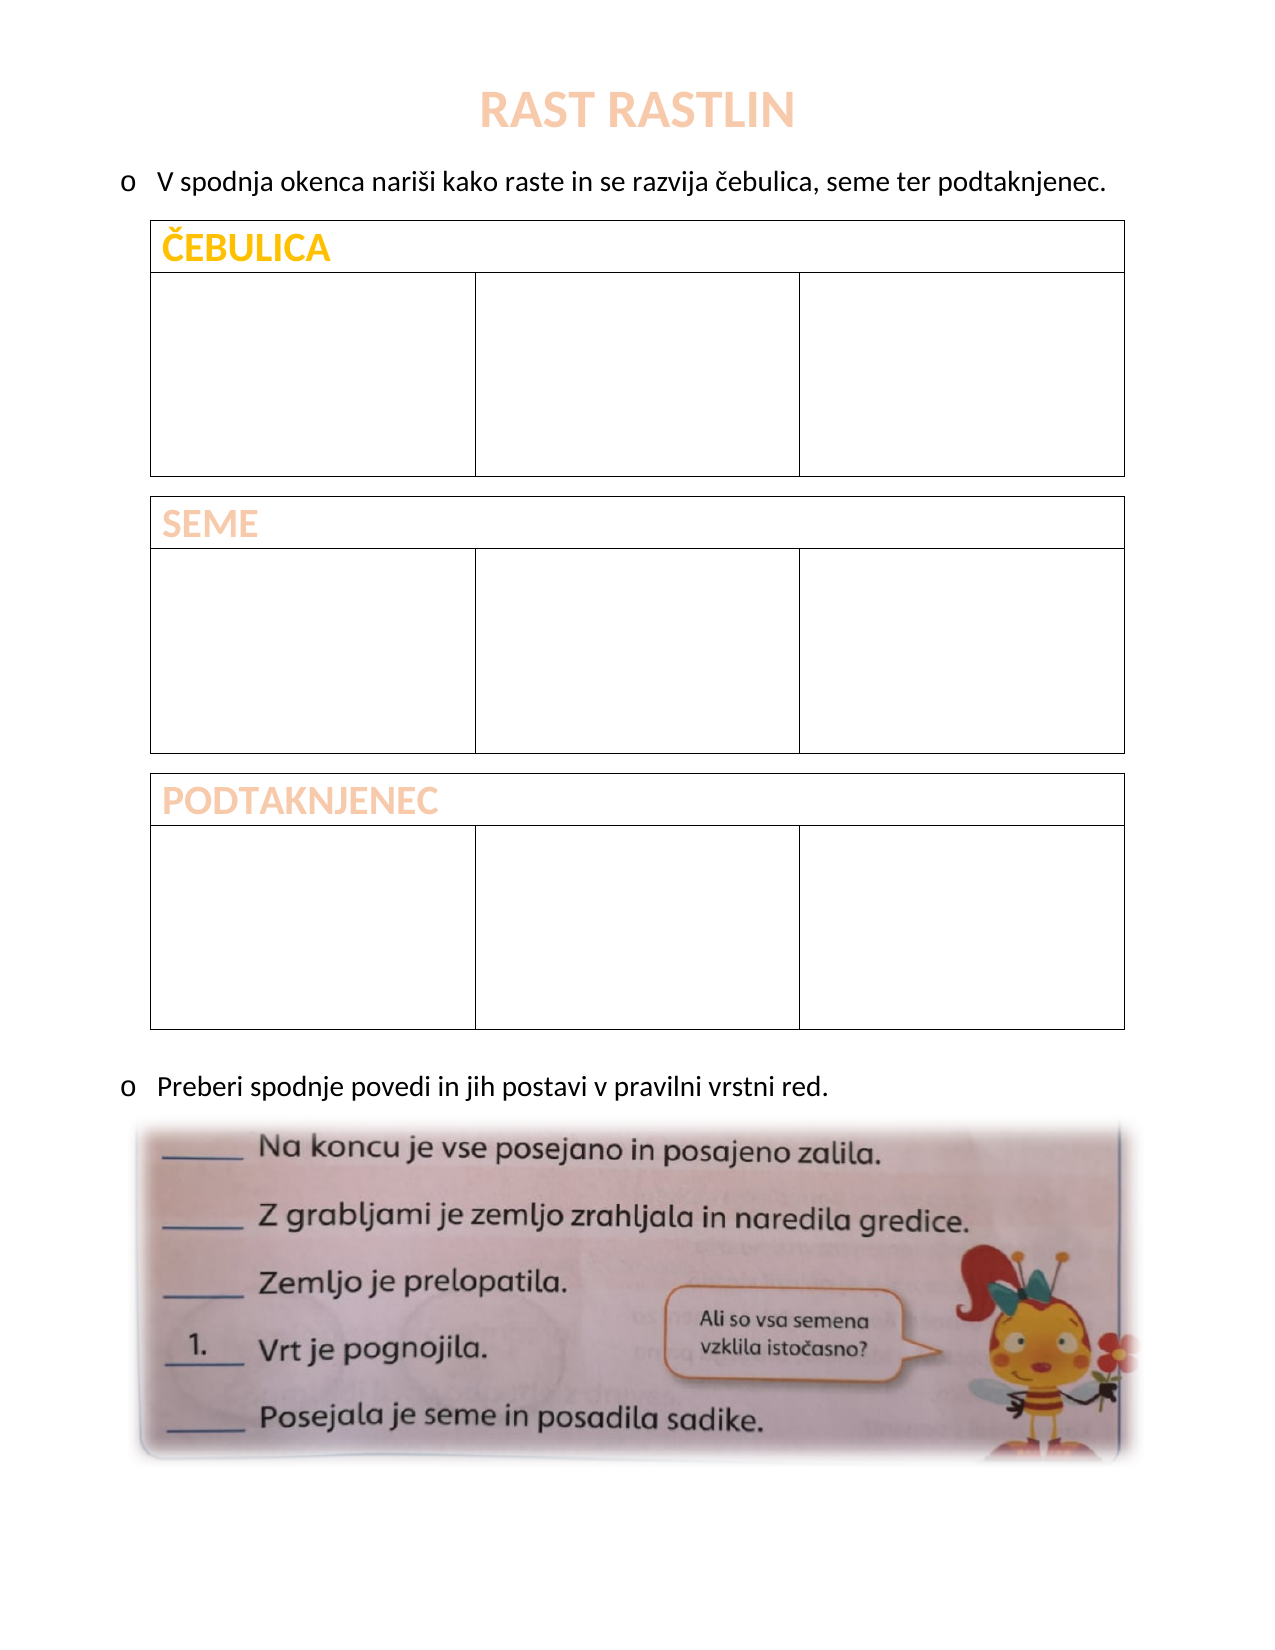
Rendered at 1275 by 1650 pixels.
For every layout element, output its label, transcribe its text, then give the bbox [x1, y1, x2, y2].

table_header ČEBULICA [151, 221, 1124, 272]
table_cell [151, 273, 475, 476]
text RAST RASTLIN [75, 75, 1200, 141]
table_cell [476, 273, 799, 476]
table_header SEME [151, 497, 1124, 548]
table_cell [476, 826, 799, 1029]
picture [155, 1143, 1117, 1440]
table_header PODTAKNJENEC [151, 774, 1124, 825]
list V spodnja okenca nariši kako raste in se razvija čebulica, seme ter podtaknjenec. [119, 163, 1200, 200]
table_cell [151, 549, 475, 752]
list Preberi spodnje povedi in jih postavi v pravilni vrstni red. [119, 1068, 1200, 1106]
table_cell [476, 549, 799, 752]
table_cell [800, 549, 1124, 752]
table_cell [800, 273, 1124, 476]
table_cell [151, 826, 475, 1029]
table_cell [800, 826, 1124, 1029]
